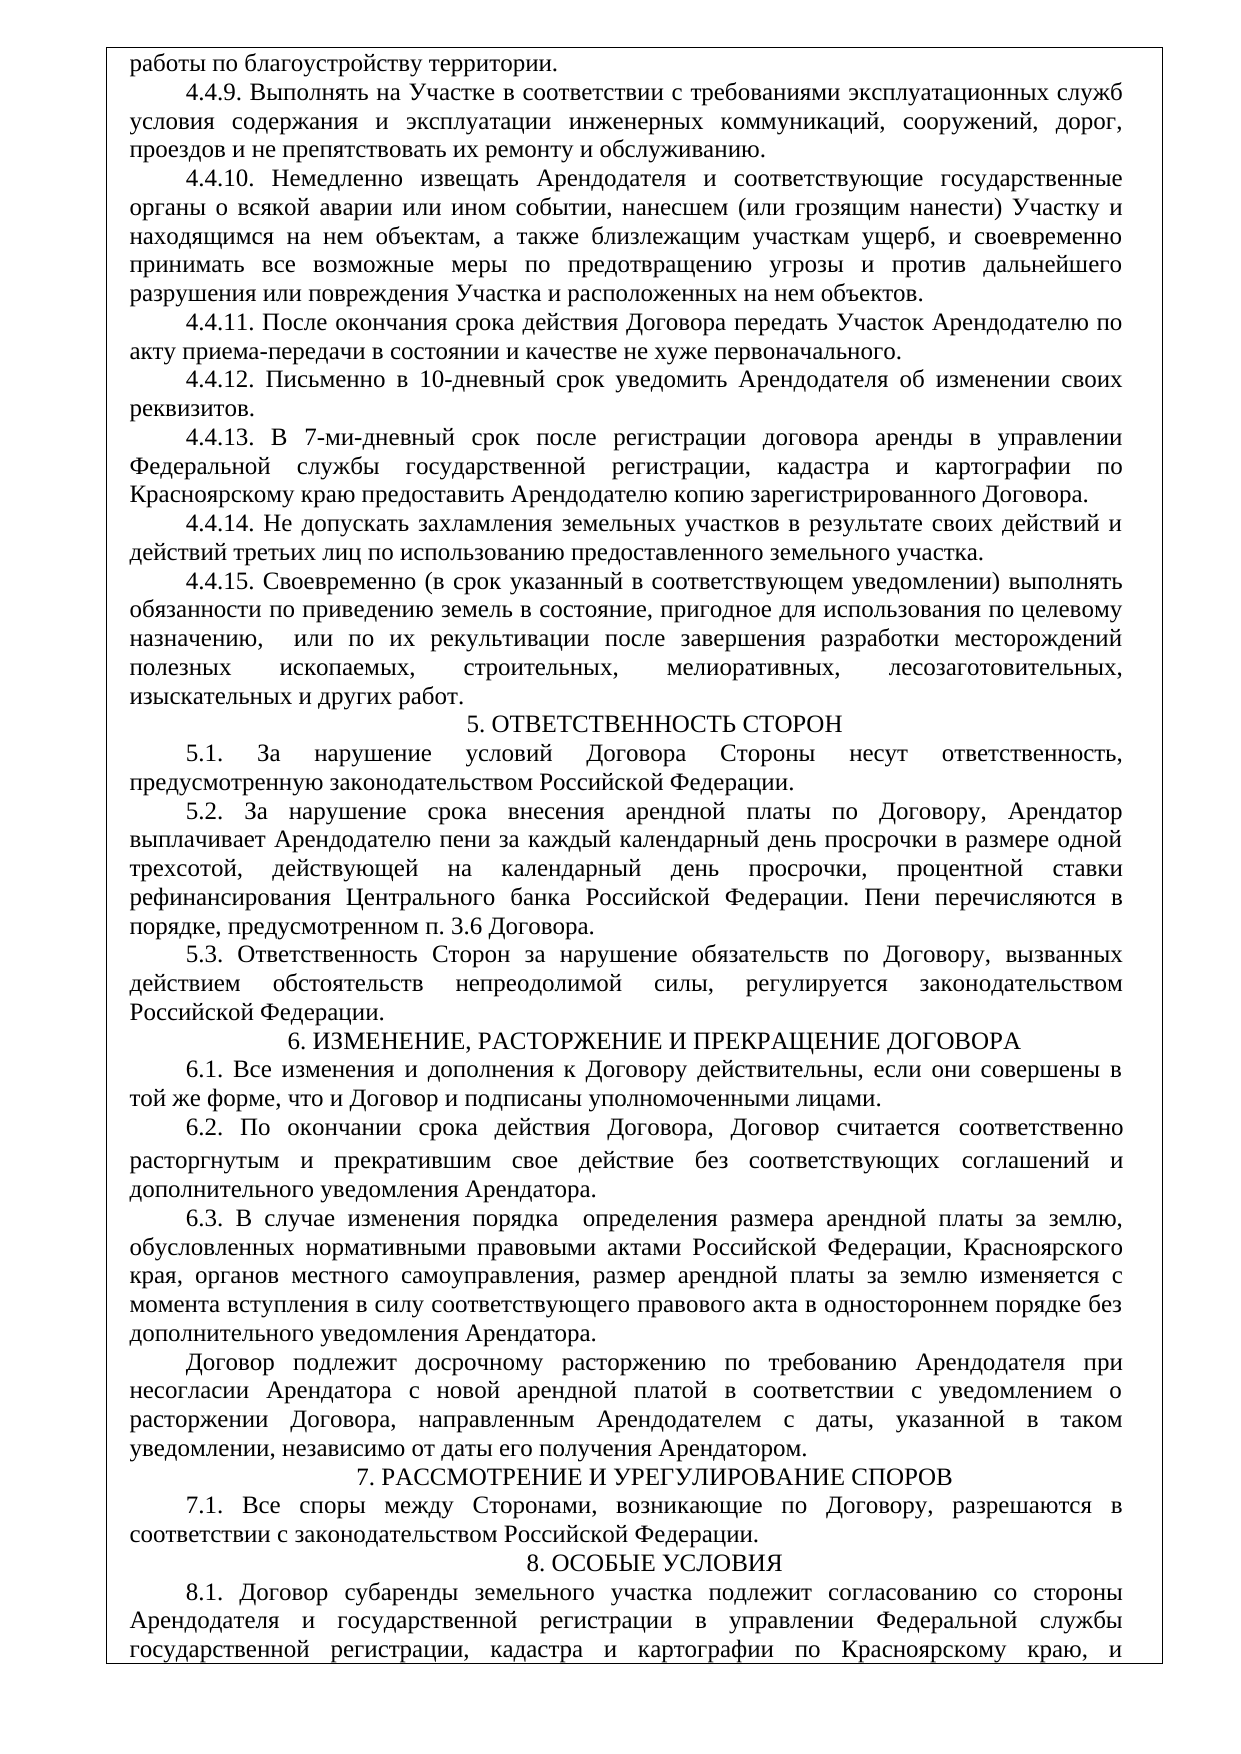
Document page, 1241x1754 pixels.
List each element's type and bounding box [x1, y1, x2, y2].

table_header [107, 48, 1162, 1663]
